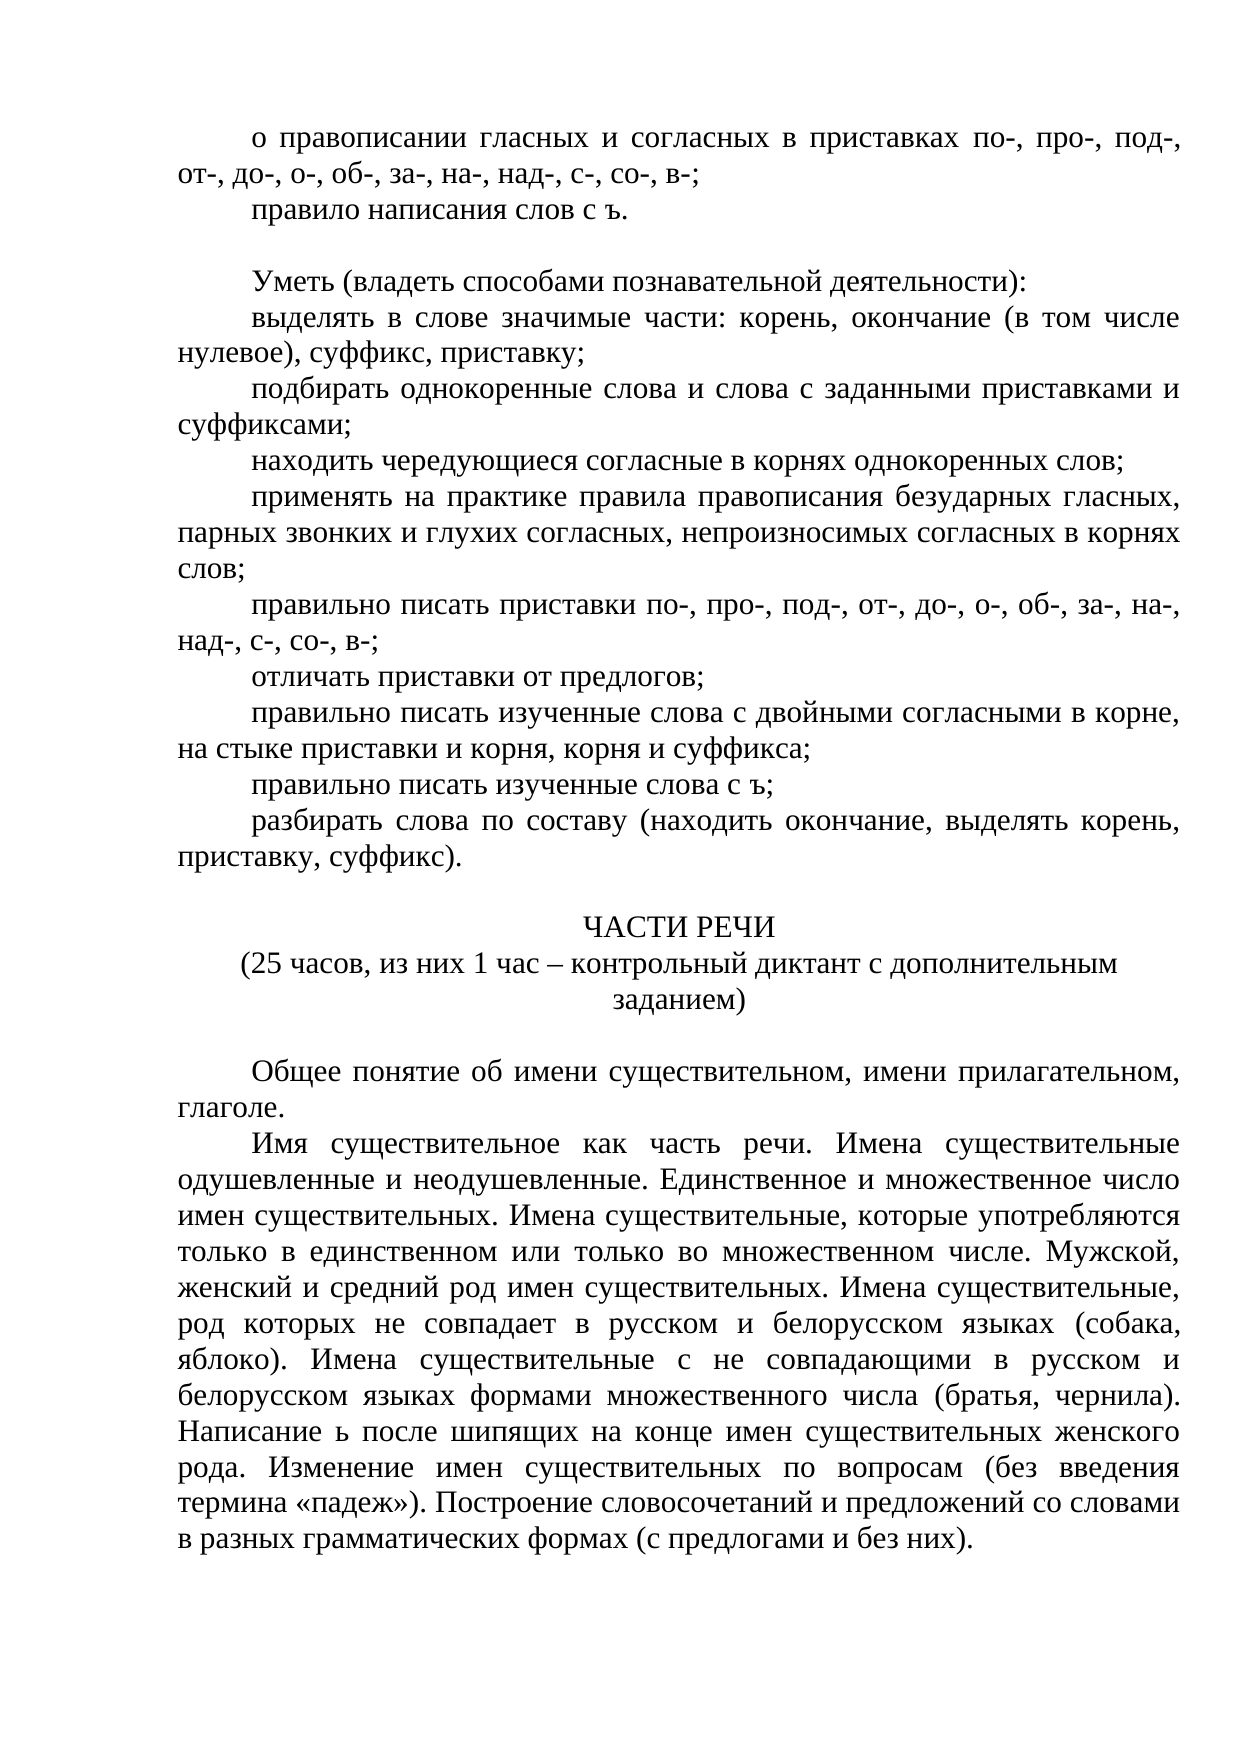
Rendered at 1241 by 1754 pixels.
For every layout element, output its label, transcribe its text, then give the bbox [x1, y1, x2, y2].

text ЧАСТИ РЕЧИ [177, 909, 1181, 945]
text правильно писать изученные слова с ъ; [177, 765, 1181, 801]
text Имя существительное как часть речи. Имена существительные одушевленные и неодушевленные. Единственное и множественное число имен существительных. Имена существительные, которые употребляются только в единственном или только во множественном числе. Мужской, женский и средний род имен существительных. Имена существительные, род которых не совпадает в русском и белорусском языках (собака, яблоко). Имена существительные с не совпадающими в русском и белорусском языках формами множественного числа (братья, чернила). Написание ь после шипящих на конце имен существительных женского рода. Изменение имен существительных по вопросам (без введения термина «падеж»). Построение словосочетаний и предложений со словами в разных грамматических формах (с предлогами и без них). [177, 1124, 1181, 1556]
text применять на практике правила правописания безударных гласных, парных звонких и глухих согласных, непроизносимых согласных в корнях слов; [177, 477, 1181, 585]
text (25 часов, из них 1 час – контрольный диктант с дополнительным заданием) [177, 945, 1181, 1017]
text находить чередующиеся согласные в корнях однокоренных слов; [177, 442, 1181, 477]
text о правописании гласных и согласных в приставках по-, про-, под-, от-, до-, о-, об-, за-, на-, над-, с-, со-, в-; [177, 118, 1181, 190]
text подбирать однокоренные слова и слова с заданными приставками и суффиксами; [177, 370, 1181, 442]
text правильно писать изученные слова с двойными согласными в корне, на стыке приставки и корня, корня и суффикса; [177, 693, 1181, 765]
text разбирать слова по составу (находить окончание, выделять корень, приставку, суффикс). [177, 801, 1181, 873]
text Общее понятие об имени существительном, имени прилагательном, глаголе. [177, 1052, 1181, 1124]
text отличать приставки от предлогов; [177, 657, 1181, 693]
text Уметь (владеть способами познавательной деятельности): [177, 262, 1181, 298]
text выделять в слове значимые части: корень, окончание (в том числе нулевое), суффикс, приставку; [177, 298, 1181, 370]
text правило написания слов с ъ. [177, 190, 1181, 226]
text правильно писать приставки по-, про-, под-, от-, до-, о-, об-, за-, на-, над-, с-, со-, в-; [177, 585, 1181, 657]
